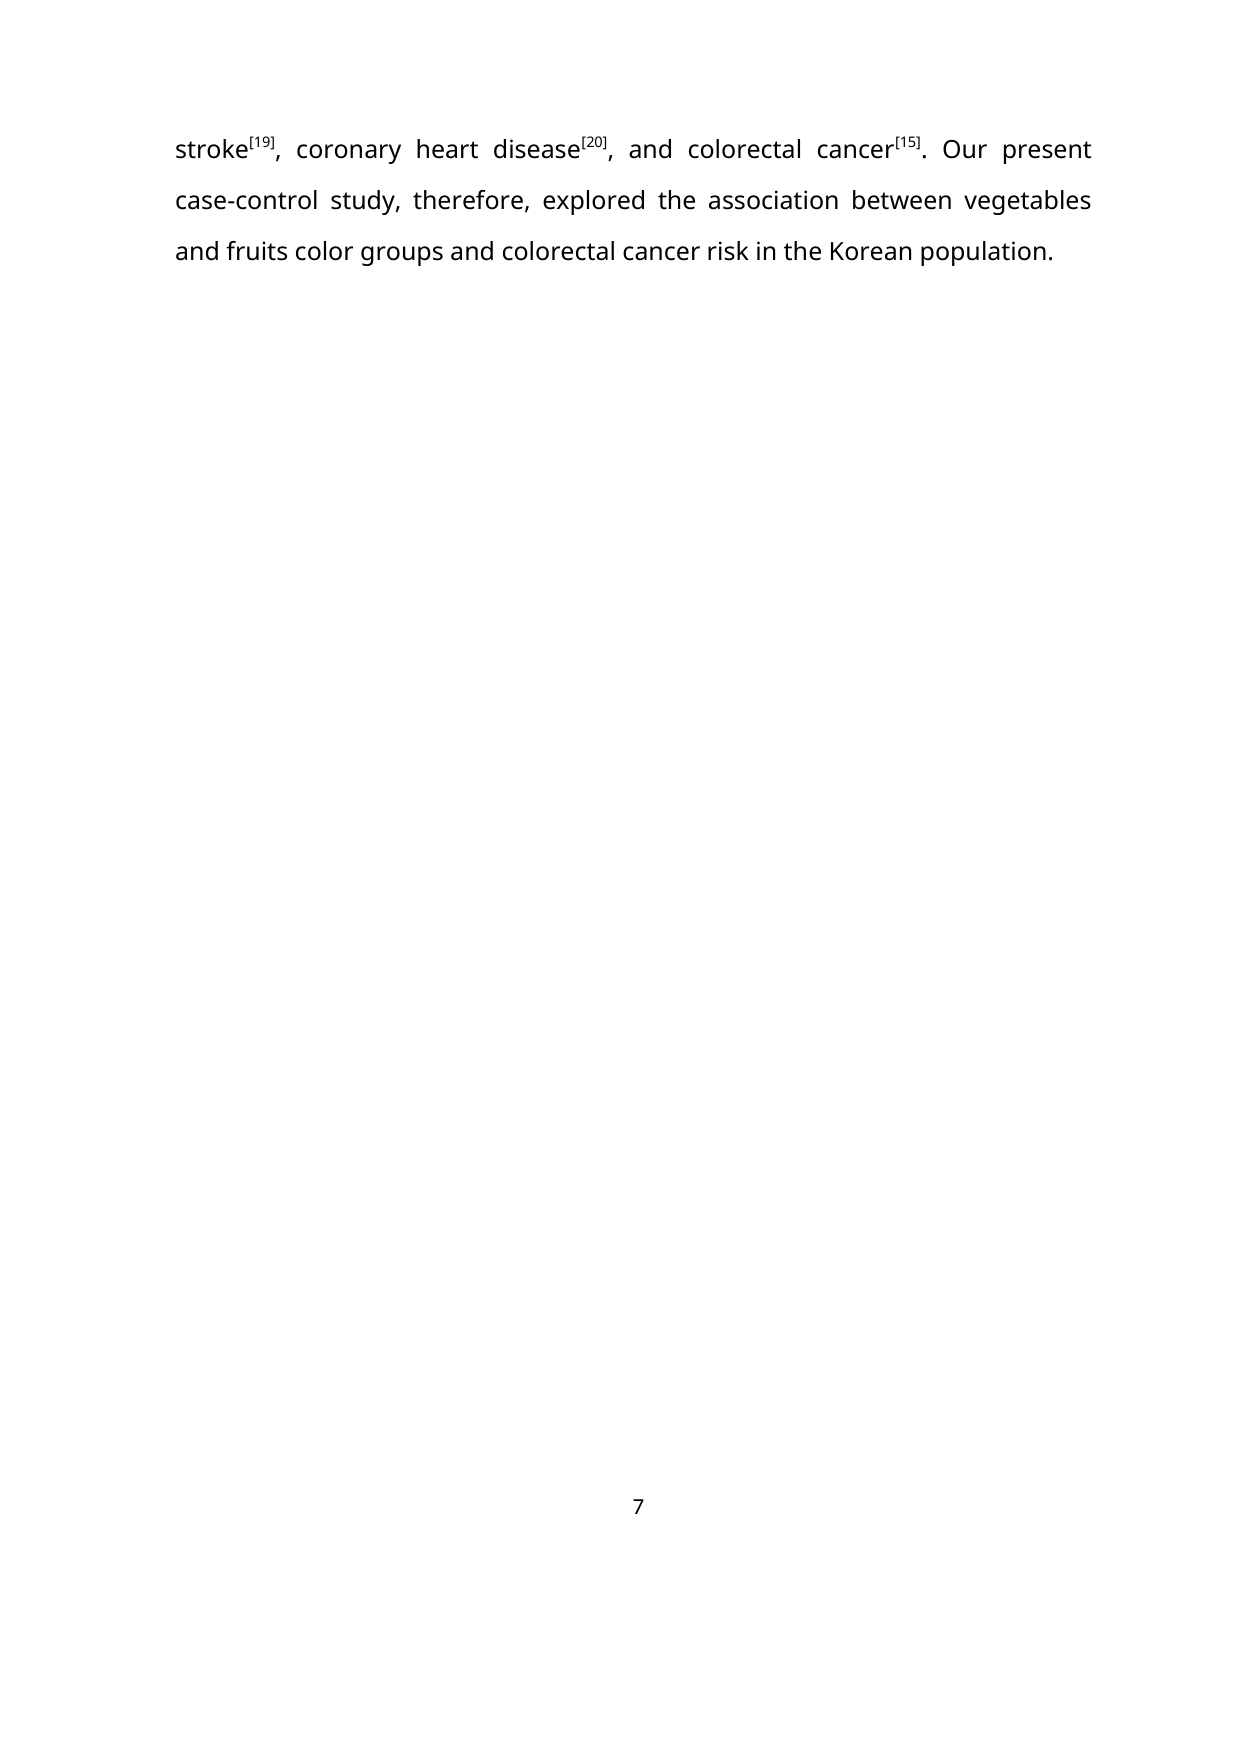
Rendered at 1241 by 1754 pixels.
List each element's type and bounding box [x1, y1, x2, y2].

text [175, 131, 1092, 267]
